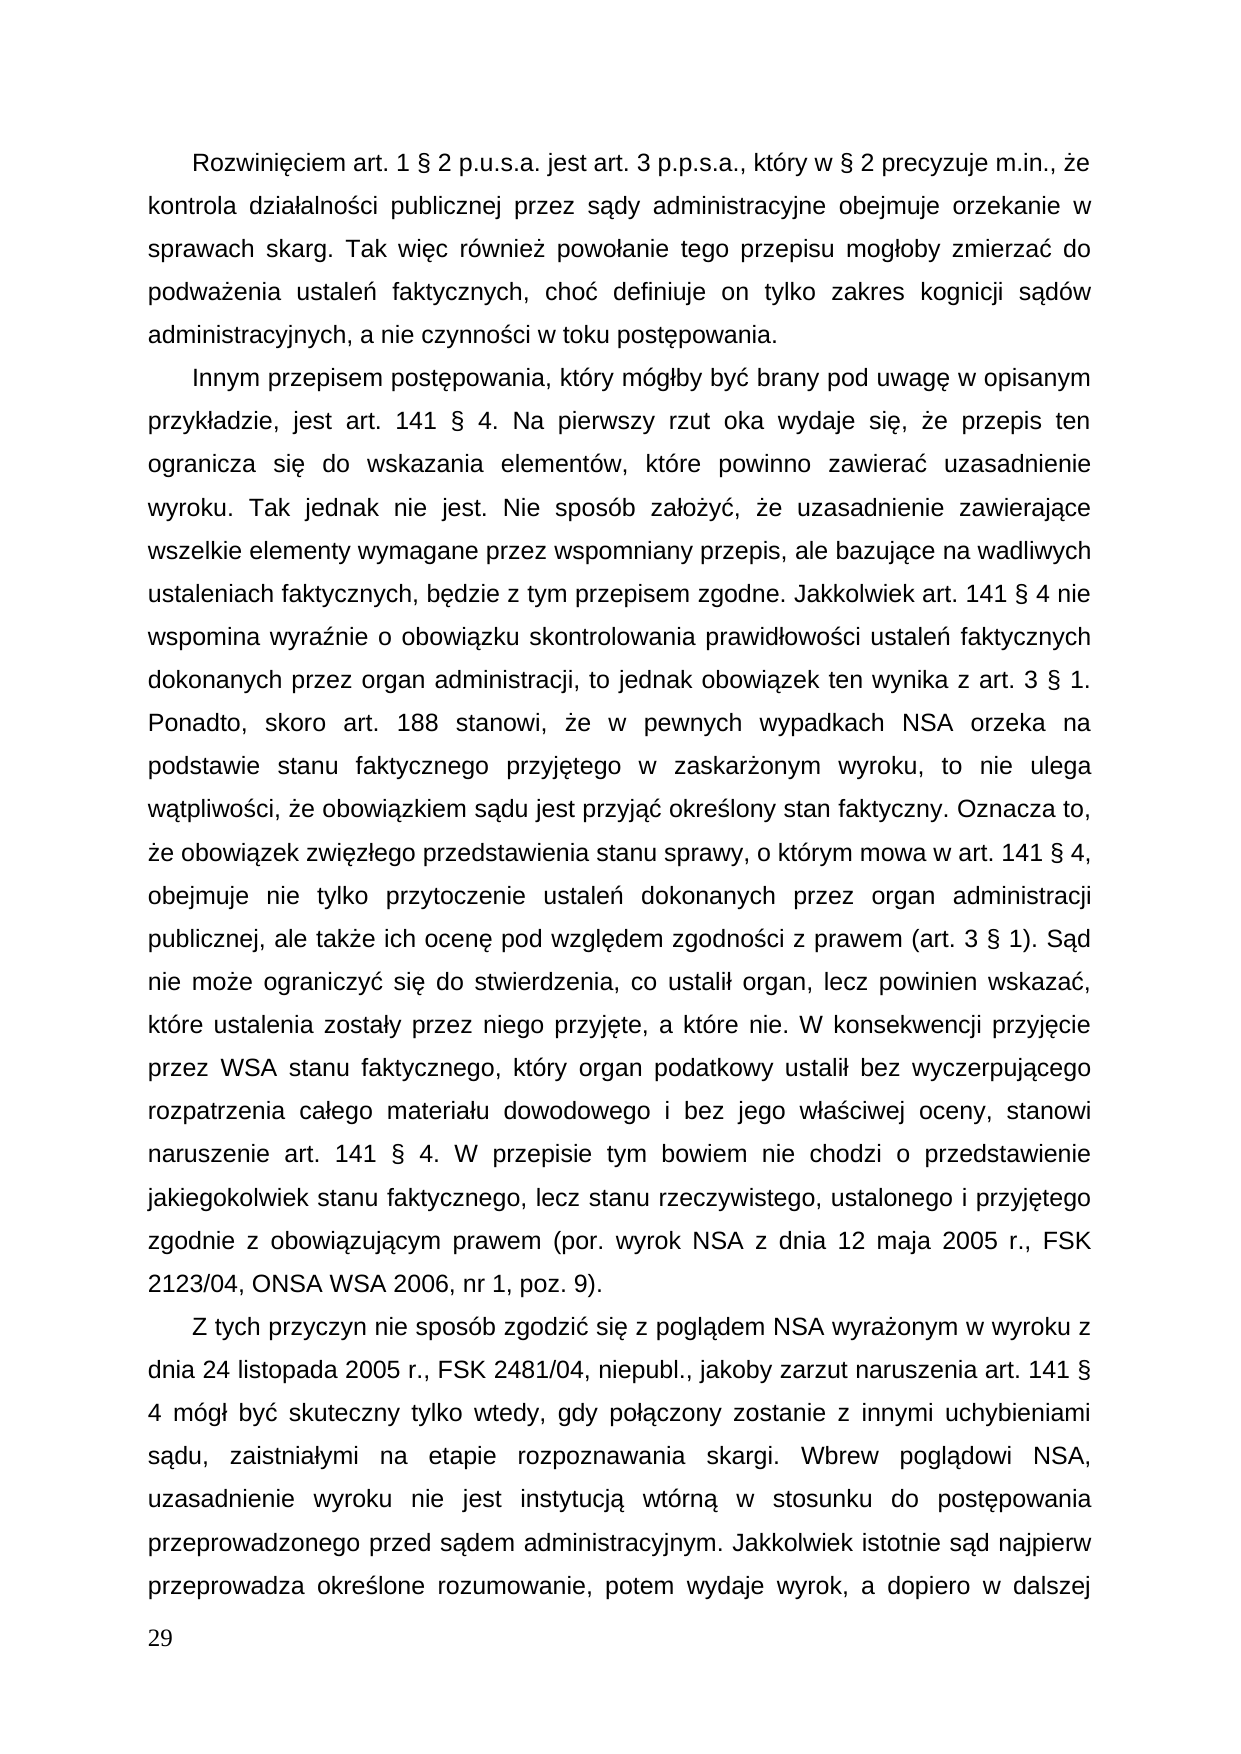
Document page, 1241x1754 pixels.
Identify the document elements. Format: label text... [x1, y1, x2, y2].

text Rozwinięciem art. 1 § 2 p.u.s.a. jest art. 3 p.p.s.a., który w § 2 precyzuje m.in., że kontrola działalności publicznej przez sądy administracyjne obejmuje orzekanie w sprawach skarg. Tak więc również powołanie tego przepisu mogłoby zmierzać do podważenia ustaleń faktycznych, choć definiuje on tylko zakres kognicji sądów administracyjnych, a nie czynności w toku postępowania. [148, 148, 1093, 349]
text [148, 1312, 1093, 1599]
text Innym przepisem postępowania, który mógłby być brany pod uwagę w opisanym przykładzie, jest art. 141 § 4. Na pierwszy rzut oka wydaje się, że przepis ten ogranicza się do wskazania elementów, które powinno zawierać uzasadnienie wyroku. Tak jednak nie jest. Nie sposób założyć, że uzasadnienie zawierające wszelkie elementy wymagane przez wspomniany przepis, ale bazujące na wadliwych ustaleniach faktycznych, będzie z tym przepisem zgodne. Jakkolwiek art. 141 § 4 nie wspomina wyraźnie o obowiązku skontrolowania prawidłowości ustaleń faktycznych dokonanych przez organ administracji, to jednak obowiązek ten wynika z art. 3 § 1. Ponadto, skoro art. 188 stanowi, że w pewnych wypadkach NSA orzeka na podstawie stanu faktycznego przyjętego w zaskarżonym wyroku, to nie ulega wątpliwości, że obowiązkiem sądu jest przyjąć określony stan faktyczny. Oznacza to, że obowiązek zwięzłego przedstawienia stanu sprawy, o którym mowa w art. 141 § 4, obejmuje nie tylko przytoczenie ustaleń dokonanych przez organ administracji publicznej, ale także ich ocenę pod względem zgodności z prawem (art. 3 § 1). Sąd nie może ograniczyć się do stwierdzenia, co ustalił organ, lecz powinien wskazać, które ustalenia zostały przez niego przyjęte, a które nie. W konsekwencji przyjęcie przez WSA stanu faktycznego, który organ podatkowy ustalił bez wyczerpującego rozpatrzenia całego materiału dowodowego i bez jego właściwej oceny, stanowi naruszenie art. 141 § 4. W przepisie tym bowiem nie chodzi o przedstawienie jakiegokolwiek stanu faktycznego, lecz stanu rzeczywistego, ustalonego i przyjętego zgodnie z obowiązującym prawem (por. wyrok NSA z dnia 12 maja 2005 r., FSK 2123/04, ONSA WSA 2006, nr 1, poz. 9). [148, 363, 1093, 1298]
